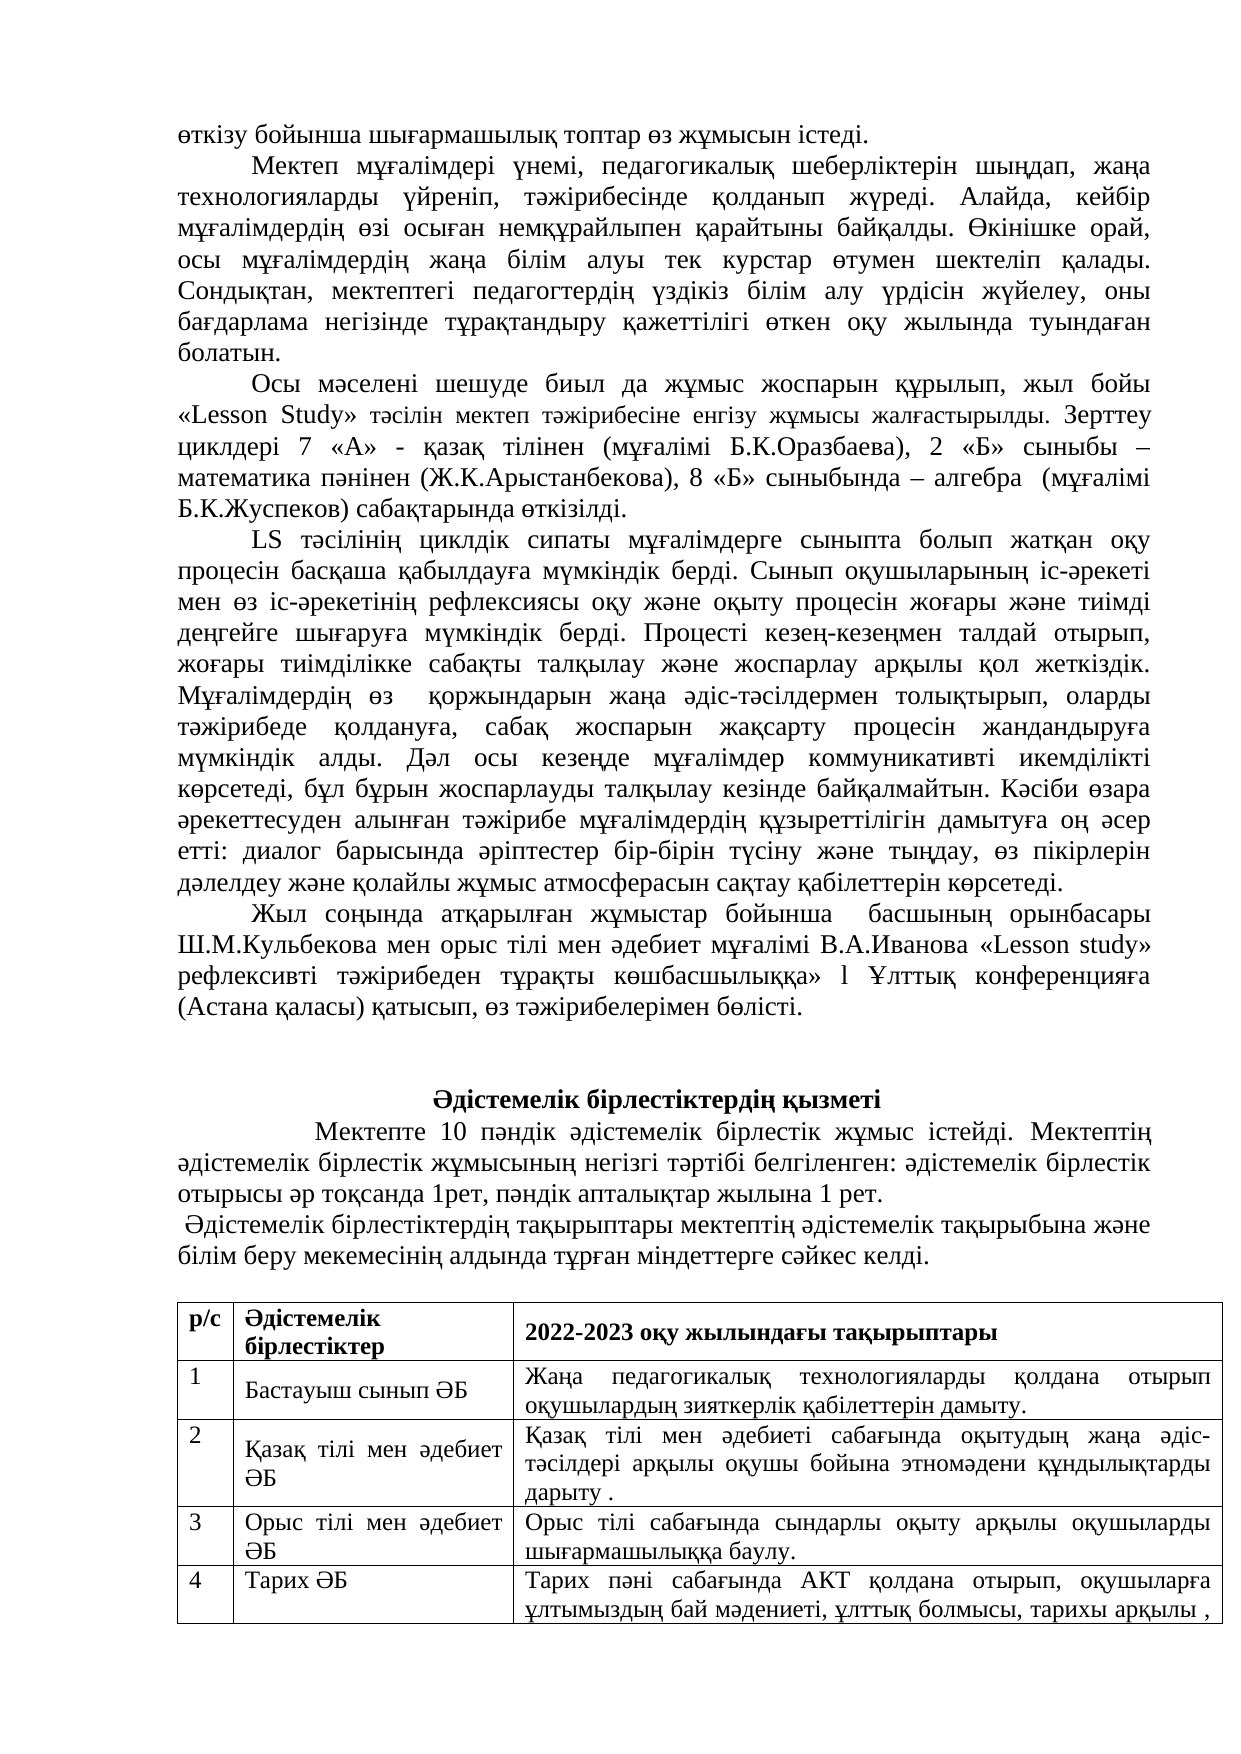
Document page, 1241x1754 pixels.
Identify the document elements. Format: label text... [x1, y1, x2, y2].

table_cell Бастауыш сынып ӘБ [234, 1361, 513, 1419]
table_cell 1 [178, 1361, 233, 1419]
table_cell 3 [178, 1507, 233, 1564]
text Жыл соңында атқарылған жұмыстар бойынша басшының орынбасары Ш.М.Кульбекова мен орыс тілі мен әдебиет мұғалімі В.А.Иванова «Lesson study» рефлексивті тәжірибеден тұрақты көшбасшылыққа» l Ұлттық конференцияға (Астана қаласы) қатысып, өз тәжірибелерімен бөлісті. [177, 897, 1152, 1021]
table_header р/с [178, 1303, 233, 1360]
table_cell Орыс тілі мен әдебиет ӘБ [234, 1507, 513, 1564]
text өткізу бойынша шығармашылық топтар өз жұмысын істеді. [177, 118, 1152, 149]
table_cell Орыс тілі сабағында сындарлы оқыту арқылы оқушыларды шығармашылыққа баулу. [514, 1507, 1222, 1564]
table_cell 4 [178, 1566, 233, 1623]
text LS тәсілінің циклдік сипаты мұғалімдерге сыныпта болып жатқан оқу процесін басқаша қабылдауға мүмкіндік берді. Сынып оқушыларының іс-әрекеті мен өз іс-әрекетінің рефлексиясы оқу және оқыту процесін жоғары және тиімді деңгейге шығаруға мүмкіндік берді. Процесті кезең-кезеңмен талдай отырып, жоғары тиімділікке сабақты талқылау және жоспарлау арқылы қол жеткіздік. Мұғалімдердің өз қоржындарын жаңа әдіс-тәсілдермен толықтырып, оларды тәжірибеде қолдануға, сабақ жоспарын жақсарту процесін жандандыруға мүмкіндік алды. Дәл осы кезеңде мұғалімдер коммуникативті икемділікті көрсетеді, бұл бұрын жоспарлауды талқылау кезінде байқалмайтын. Кәсіби өзара әрекеттесуден алынған тәжірибе мұғалімдердің құзыреттілігін дамытуға оң әсер етті: диалог барысында әріптестер бір-бірін түсіну және тыңдау, өз пікірлерін дәлелдеу және қолайлы жұмыс атмосферасын сақтау қабілеттерін көрсетеді. [177, 523, 1152, 897]
table_header Әдістемелік бірлестіктер [234, 1303, 513, 1360]
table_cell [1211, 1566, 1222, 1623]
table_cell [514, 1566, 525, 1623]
table_cell Қазақ тілі мен әдебиеті сабағында оқытудың жаңа әдіс-тәсілдері арқылы оқушы бойына этномәдени құндылықтарды дарыту . [514, 1420, 1222, 1506]
text Әдістемелік бірлестіктердің қызметі [162, 1084, 1152, 1115]
text Мектепте 10 пәндік әдістемелік бірлестік жұмыс істейді. Мектептің әдістемелік бірлестік жұмысының негізгі тәртібі белгіленген: әдістемелік бірлестік отырысы әр тоқсанда 1рет, пәндік апталықтар жылына 1 рет. [162, 1115, 1152, 1208]
text Осы мәселені шешуде биыл да жұмыс жоспарын құрылып, жыл бойы «Lesson Study» тәсілін мектеп тәжірибесіне енгізу жұмысы жалғастырылды. Зерттеу циклдері 7 «А» - қазақ тілінен (мұғалімі Б.К.Оразбаева), 2 «Б» сыныбы – математика пәнінен (Ж.К.Арыстанбекова), 8 «Б» сыныбында – алгебра (мұғалімі Б.К.Жуспеков) сабақтарында өткізілді. [177, 367, 1152, 523]
text Әдістемелік бірлестіктердің тақырыптары мектептің әдістемелік тақырыбына және білім беру мекемесінің алдында тұрған міндеттерге сәйкес келді. [177, 1208, 1152, 1271]
table_header 2022-2023 оқу жылындағы тақырыптары [514, 1303, 1222, 1360]
text Мектеп мұғалімдері үнемі, педагогикалық шеберліктерін шыңдап, жаңа технологияларды үйреніп, тәжірибесінде қолданып жүреді. Алайда, кейбір мұғалімдердің өзі осыған немқұрайлыпен қарайтыны байқалды. Өкінішке орай, осы мұғалімдердің жаңа білім алуы тек курстар өтумен шектеліп қалады. Сондықтан, мектептегі педагогтердің үздікіз білім алу үрдісін жүйелеу, оны бағдарлама негізінде тұрақтандыру қажеттілігі өткен оқу жылында туындаған болатын. [177, 149, 1152, 367]
table_cell Тарих ӘБ [234, 1566, 513, 1623]
table_cell Жаңа педагогикалық технологияларды қолдана отырып оқушылардың зияткерлік қабілеттерін дамыту. [514, 1361, 1222, 1419]
table_cell Қазақ тілі мен әдебиет ӘБ [234, 1420, 513, 1506]
table_cell 2 [178, 1420, 233, 1506]
